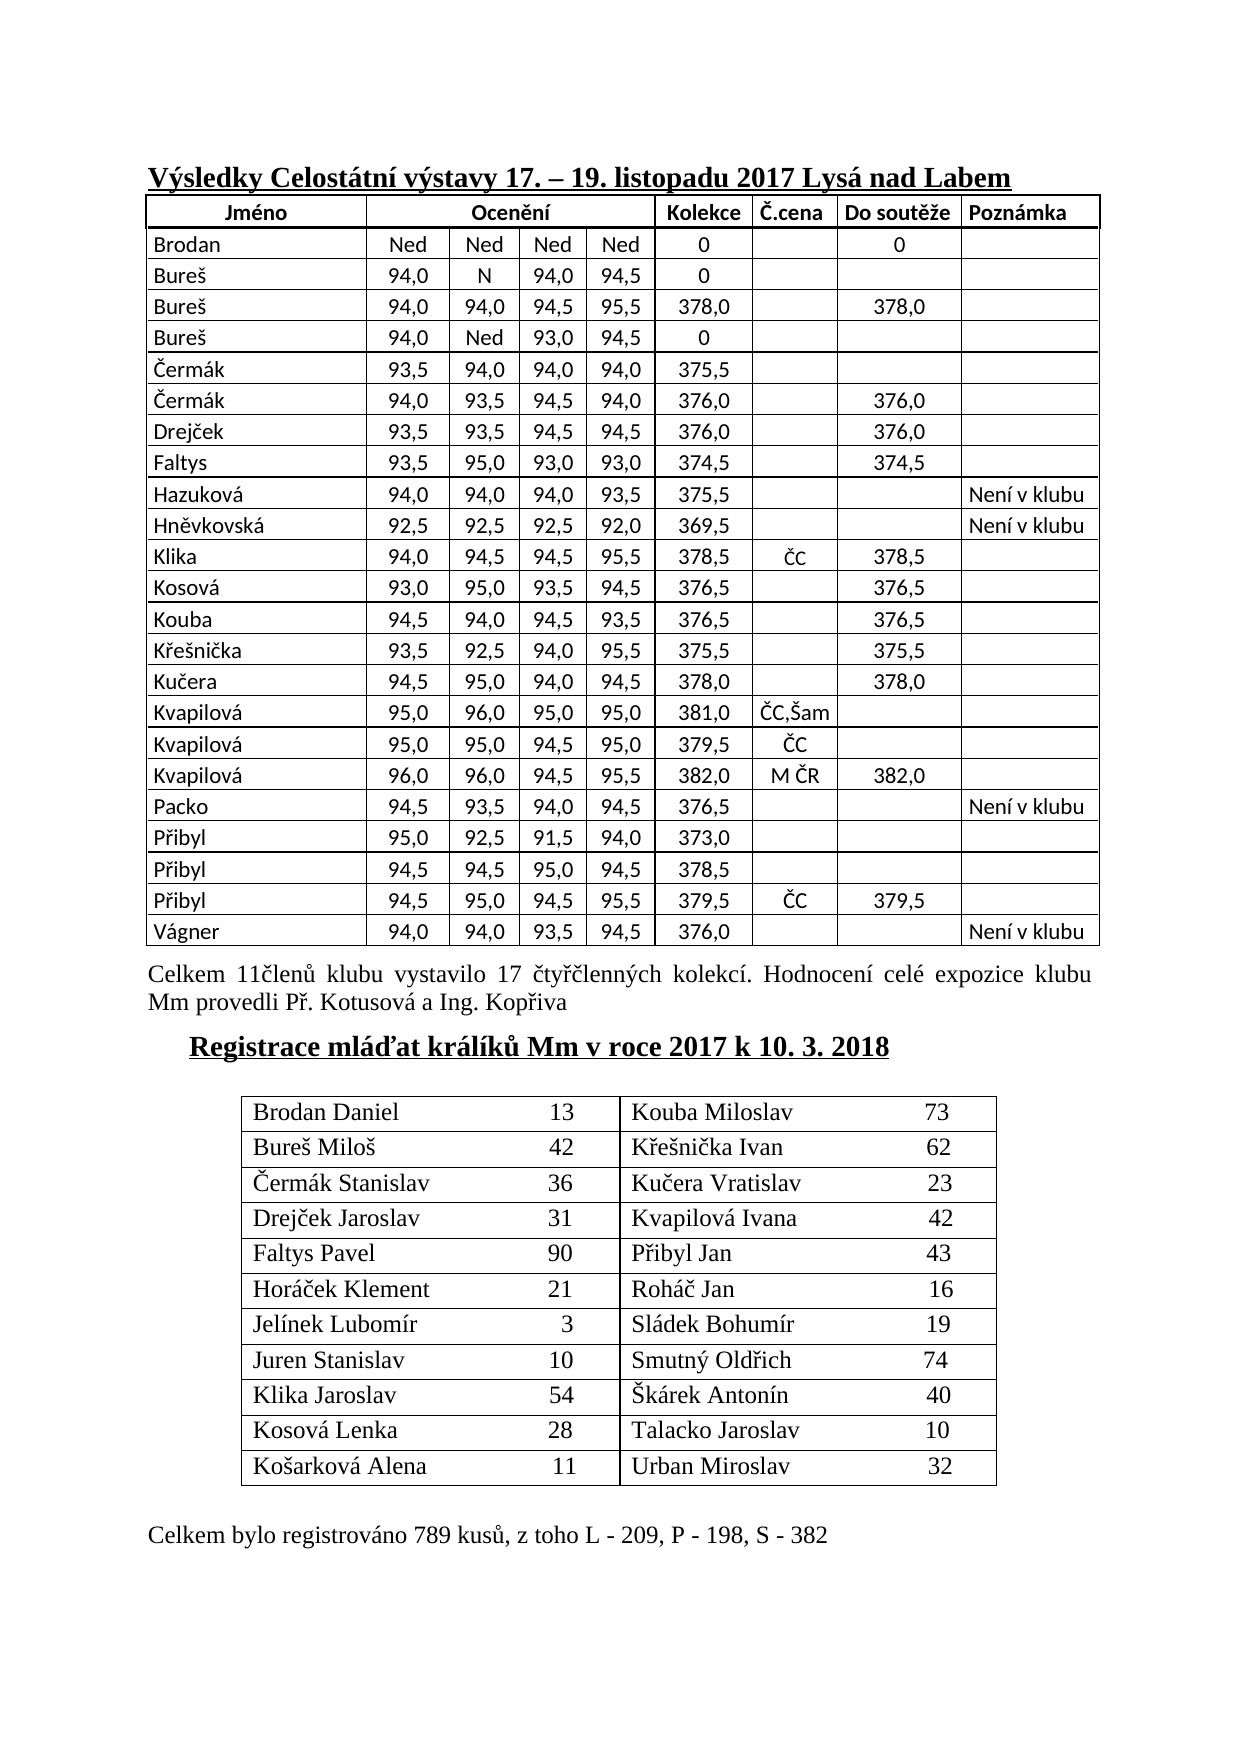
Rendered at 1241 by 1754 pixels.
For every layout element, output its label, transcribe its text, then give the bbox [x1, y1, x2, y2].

table_cell 93,5 [450, 415, 519, 445]
table_cell Přibyl [147, 852, 366, 883]
table_header Kolekce [656, 196, 752, 226]
table_cell [838, 321, 961, 351]
table_cell Kvapilová [147, 696, 366, 726]
table_cell 95,0 [450, 665, 519, 695]
table_cell Kosová [147, 571, 366, 601]
table_cell 378,0 [656, 290, 752, 320]
table_cell [962, 570, 1099, 601]
table_cell 94,5 [367, 853, 449, 883]
table_cell 375,5 [838, 634, 961, 664]
table_cell 94,0 [367, 384, 449, 414]
table_cell 0 [838, 229, 961, 258]
table_cell 93,5 [367, 446, 449, 476]
table_cell Kučera Vratislav 23 [621, 1168, 996, 1202]
table_cell Roháč Jan 16 [621, 1274, 996, 1308]
table_header Ocenění [367, 196, 654, 226]
table_cell 376,0 [656, 915, 752, 945]
table_cell Není v klubu [962, 476, 1099, 508]
table_cell 94,0 [367, 259, 449, 289]
table_cell 378,5 [656, 853, 752, 883]
table_cell Přibyl [147, 884, 366, 914]
table_cell 95,0 [367, 728, 449, 758]
table_cell 94,5 [587, 321, 654, 351]
table_cell 92,5 [450, 821, 519, 851]
table_cell 92,0 [587, 509, 654, 539]
table_cell 379,5 [656, 728, 752, 758]
table_cell 94,0 [520, 634, 586, 664]
table_cell 381,0 [656, 696, 752, 726]
table_cell 94,0 [450, 478, 519, 508]
table_cell 93,5 [367, 353, 449, 383]
table_cell [962, 445, 1099, 476]
table_cell Bureš [147, 321, 366, 351]
table_cell 376,5 [838, 571, 961, 601]
table_cell 92,5 [450, 509, 519, 539]
table_cell 94,5 [367, 884, 449, 914]
table_cell [753, 603, 837, 633]
table_cell 94,0 [450, 290, 519, 320]
table_cell 93,5 [587, 478, 654, 508]
table_cell 96,0 [450, 759, 519, 789]
table_cell [838, 915, 961, 945]
table_cell 95,0 [587, 728, 654, 758]
table_cell [962, 383, 1099, 414]
table_cell Kučera [147, 665, 366, 695]
table_cell 94,5 [450, 540, 519, 570]
table_cell ČC,Šam [753, 696, 837, 726]
table_cell 94,5 [520, 759, 586, 789]
table_cell Ned [587, 229, 654, 258]
table_cell 96,0 [450, 696, 519, 726]
table_cell 94,0 [450, 915, 519, 945]
table_cell 376,5 [656, 571, 752, 601]
table_cell 95,0 [587, 696, 654, 726]
table_cell 93,0 [367, 571, 449, 601]
table_cell 93,0 [520, 321, 586, 351]
table_cell Sládek Bohumír 19 [621, 1309, 996, 1344]
table_cell 95,0 [450, 446, 519, 476]
table_cell 95,5 [587, 540, 654, 570]
table_cell 94,5 [367, 790, 449, 820]
table_cell 93,5 [367, 634, 449, 664]
table_cell 0 [656, 321, 752, 351]
table_cell 93,0 [587, 446, 654, 476]
table_cell 94,5 [520, 384, 586, 414]
table_cell [753, 634, 837, 664]
table_cell 374,5 [656, 446, 752, 476]
table_cell [753, 290, 837, 320]
table_cell [753, 478, 837, 508]
table_cell [962, 414, 1099, 445]
table_header Brodan Daniel 13 [242, 1097, 619, 1131]
table_cell [962, 289, 1099, 320]
text Výsledky Celostátní výstavy 17. – 19. listopadu 2017 Lysá nad Labem [148, 160, 1093, 194]
table_cell [753, 665, 837, 695]
table_cell 379,5 [838, 884, 961, 914]
table_cell 93,5 [587, 603, 654, 633]
table_cell Není v klubu [962, 914, 1099, 945]
table_cell Křešnička [147, 634, 366, 664]
table_cell 376,5 [656, 603, 752, 633]
text Celkem 11členů klubu vystavilo 17 čtyřčlenných kolekcí. Hodnocení celé expozice klubu Mm provedli Př. Kotusová a Ing. Kopřiva [148, 959, 1093, 1016]
table_cell 95,0 [367, 696, 449, 726]
table_cell [962, 320, 1099, 351]
table_cell 376,5 [838, 603, 961, 633]
table_cell Juren Stanislav 10 [242, 1345, 619, 1379]
table_cell Není v klubu [962, 789, 1099, 820]
table_cell 376,0 [656, 415, 752, 445]
table_cell 94,0 [367, 540, 449, 570]
table_cell [962, 226, 1099, 258]
table_cell [753, 353, 837, 383]
table_cell Drejček Jaroslav 31 [242, 1203, 619, 1237]
table_cell Kosová Lenka 28 [242, 1416, 619, 1450]
table_cell Ned [520, 229, 586, 258]
table_cell [838, 353, 961, 383]
table_cell 94,0 [367, 478, 449, 508]
table_cell 92,5 [520, 509, 586, 539]
table_cell 93,5 [450, 790, 519, 820]
table_cell 94,0 [367, 321, 449, 351]
table_cell 375,5 [656, 634, 752, 664]
table_cell 94,5 [587, 259, 654, 289]
table_cell Horáček Klement 21 [242, 1274, 619, 1308]
table_cell Talacko Jaroslav 10 [621, 1416, 996, 1450]
table_cell 93,5 [520, 571, 586, 601]
table_cell 94,5 [587, 915, 654, 945]
table_cell 94,5 [367, 603, 449, 633]
table_cell Smutný Oldřich 74 [621, 1345, 996, 1379]
table_cell Není v klubu [962, 508, 1099, 539]
table_cell Vágner [147, 915, 366, 945]
table_header Č.cena [753, 196, 837, 226]
table_header Poznámka [962, 196, 1099, 226]
table_cell [962, 726, 1099, 758]
table_cell 94,0 [520, 478, 586, 508]
table_cell 94,5 [367, 665, 449, 695]
table_cell [962, 539, 1099, 570]
table_cell [962, 758, 1099, 789]
table_cell 375,5 [656, 353, 752, 383]
table_cell [753, 790, 837, 820]
table_cell Faltys Pavel 90 [242, 1239, 619, 1273]
table_cell 95,5 [587, 634, 654, 664]
table_cell 95,5 [587, 884, 654, 914]
table_cell Kouba [147, 602, 366, 633]
table_cell Čermák [147, 352, 366, 383]
table_cell 95,0 [367, 821, 449, 851]
table_cell [962, 883, 1099, 914]
table_header Do soutěže [838, 196, 961, 226]
table_cell 95,0 [450, 728, 519, 758]
table_cell [838, 790, 961, 820]
table_cell Faltys [147, 446, 366, 476]
text Celkem bylo registrováno 789 kusů, z toho L - 209, P - 198, S - 382 [148, 1520, 1093, 1549]
table_cell 376,5 [656, 790, 752, 820]
table_cell Klika [147, 540, 366, 570]
table_cell 93,5 [367, 415, 449, 445]
table_cell 94,0 [450, 603, 519, 633]
table_cell 379,5 [656, 884, 752, 914]
table_cell [962, 258, 1099, 289]
table_cell Hazuková [147, 477, 366, 508]
table_cell 0 [656, 229, 752, 258]
text Registrace mláďat králíků Mm v roce 2017 k 10. 3. 2018 [148, 1029, 1093, 1062]
table_cell Čermák Stanislav 36 [242, 1168, 619, 1202]
table_cell Urban Miroslav 32 [621, 1451, 996, 1485]
table_cell 94,0 [520, 259, 586, 289]
table_cell [753, 446, 837, 476]
table_cell 378,0 [656, 665, 752, 695]
table_cell 374,5 [838, 446, 961, 476]
table_cell Kvapilová [147, 727, 366, 758]
table_cell 94,0 [367, 290, 449, 320]
table_cell 94,0 [450, 353, 519, 383]
table_cell Jelínek Lubomír 3 [242, 1309, 619, 1344]
table_cell 94,5 [520, 290, 586, 320]
table_cell 94,0 [587, 353, 654, 383]
table_cell [962, 820, 1099, 851]
table_cell 95,5 [587, 759, 654, 789]
table_cell Ned [450, 321, 519, 351]
table_cell 94,5 [520, 884, 586, 914]
table_cell 93,0 [520, 446, 586, 476]
table_cell 94,0 [367, 915, 449, 945]
table_cell 95,0 [450, 884, 519, 914]
table_cell 94,5 [587, 790, 654, 820]
table_cell [838, 821, 961, 851]
table_cell M ČR [753, 759, 837, 789]
table_cell Drejček [147, 415, 366, 445]
table_cell 376,0 [838, 384, 961, 414]
table_cell Hněvkovská [147, 509, 366, 539]
table_cell 95,0 [450, 571, 519, 601]
table_cell [838, 853, 961, 883]
table_cell 373,0 [656, 821, 752, 851]
table_cell Bureš [147, 290, 366, 320]
table_cell Packo [147, 790, 366, 820]
table_cell [962, 351, 1099, 383]
table_cell 94,0 [587, 384, 654, 414]
table_cell [753, 915, 837, 945]
table_cell 378,5 [656, 540, 752, 570]
table_cell [962, 695, 1099, 726]
table_cell 94,5 [587, 665, 654, 695]
table_cell 93,5 [450, 384, 519, 414]
table_cell 94,0 [520, 790, 586, 820]
table_cell Klika Jaroslav 54 [242, 1380, 619, 1414]
table_cell ČC [753, 540, 837, 570]
table_cell [753, 384, 837, 414]
table_cell [753, 821, 837, 851]
table_cell 0 [656, 259, 752, 289]
table_cell [753, 853, 837, 883]
table_cell [962, 851, 1099, 883]
table_cell 376,0 [838, 415, 961, 445]
table_header Jméno [147, 196, 366, 226]
table_cell 94,0 [587, 821, 654, 851]
table_cell Škárek Antonín 40 [621, 1380, 996, 1414]
table_cell [838, 509, 961, 539]
table_cell 92,5 [367, 509, 449, 539]
table_cell 95,5 [587, 290, 654, 320]
table_cell ČC [753, 728, 837, 758]
table_cell N [450, 259, 519, 289]
table_cell Přibyl [147, 821, 366, 851]
table_cell 91,5 [520, 821, 586, 851]
table_cell Bureš Miloš 42 [242, 1132, 619, 1167]
table_cell Křešnička Ivan 62 [621, 1132, 996, 1167]
table_cell 94,5 [587, 415, 654, 445]
table_cell Kvapilová [147, 759, 366, 789]
table_cell [838, 696, 961, 726]
table_cell 382,0 [656, 759, 752, 789]
table_cell 382,0 [838, 759, 961, 789]
table_cell 94,5 [587, 853, 654, 883]
table_cell 94,5 [520, 603, 586, 633]
table_cell 369,5 [656, 509, 752, 539]
table_cell [753, 259, 837, 289]
table_cell 94,5 [587, 571, 654, 601]
table_cell ČC [753, 884, 837, 914]
table_cell Kvapilová Ivana 42 [621, 1203, 996, 1237]
table_cell Bureš [147, 259, 366, 289]
table_cell [962, 601, 1099, 633]
table_cell 94,5 [520, 415, 586, 445]
table_cell Přibyl Jan 43 [621, 1239, 996, 1273]
table_cell Brodan [147, 227, 366, 258]
table_header Kouba Miloslav 73 [621, 1097, 996, 1131]
table_cell [962, 633, 1099, 664]
table_cell Košarková Alena 11 [242, 1451, 619, 1485]
table_cell [753, 415, 837, 445]
table_cell 93,5 [520, 915, 586, 945]
table_cell [753, 509, 837, 539]
table_cell [838, 728, 961, 758]
table_cell 376,0 [656, 384, 752, 414]
table_cell 375,5 [656, 478, 752, 508]
table_cell [838, 478, 961, 508]
table_cell 94,5 [520, 540, 586, 570]
table_cell [838, 259, 961, 289]
table_cell 94,5 [450, 853, 519, 883]
table_cell 92,5 [450, 634, 519, 664]
table_cell 94,5 [520, 728, 586, 758]
table_cell [753, 571, 837, 601]
table_cell [962, 664, 1099, 695]
table_cell Ned [367, 229, 449, 258]
table_cell [753, 229, 837, 258]
table_cell 94,0 [520, 353, 586, 383]
table_cell 95,0 [520, 696, 586, 726]
table_cell 378,5 [838, 540, 961, 570]
table_cell [753, 321, 837, 351]
table_cell 378,0 [838, 665, 961, 695]
table_cell 378,0 [838, 290, 961, 320]
table_cell Čermák [147, 384, 366, 414]
table_cell 96,0 [367, 759, 449, 789]
table_cell 95,0 [520, 853, 586, 883]
table_cell Ned [450, 229, 519, 258]
table_cell 94,0 [520, 665, 586, 695]
